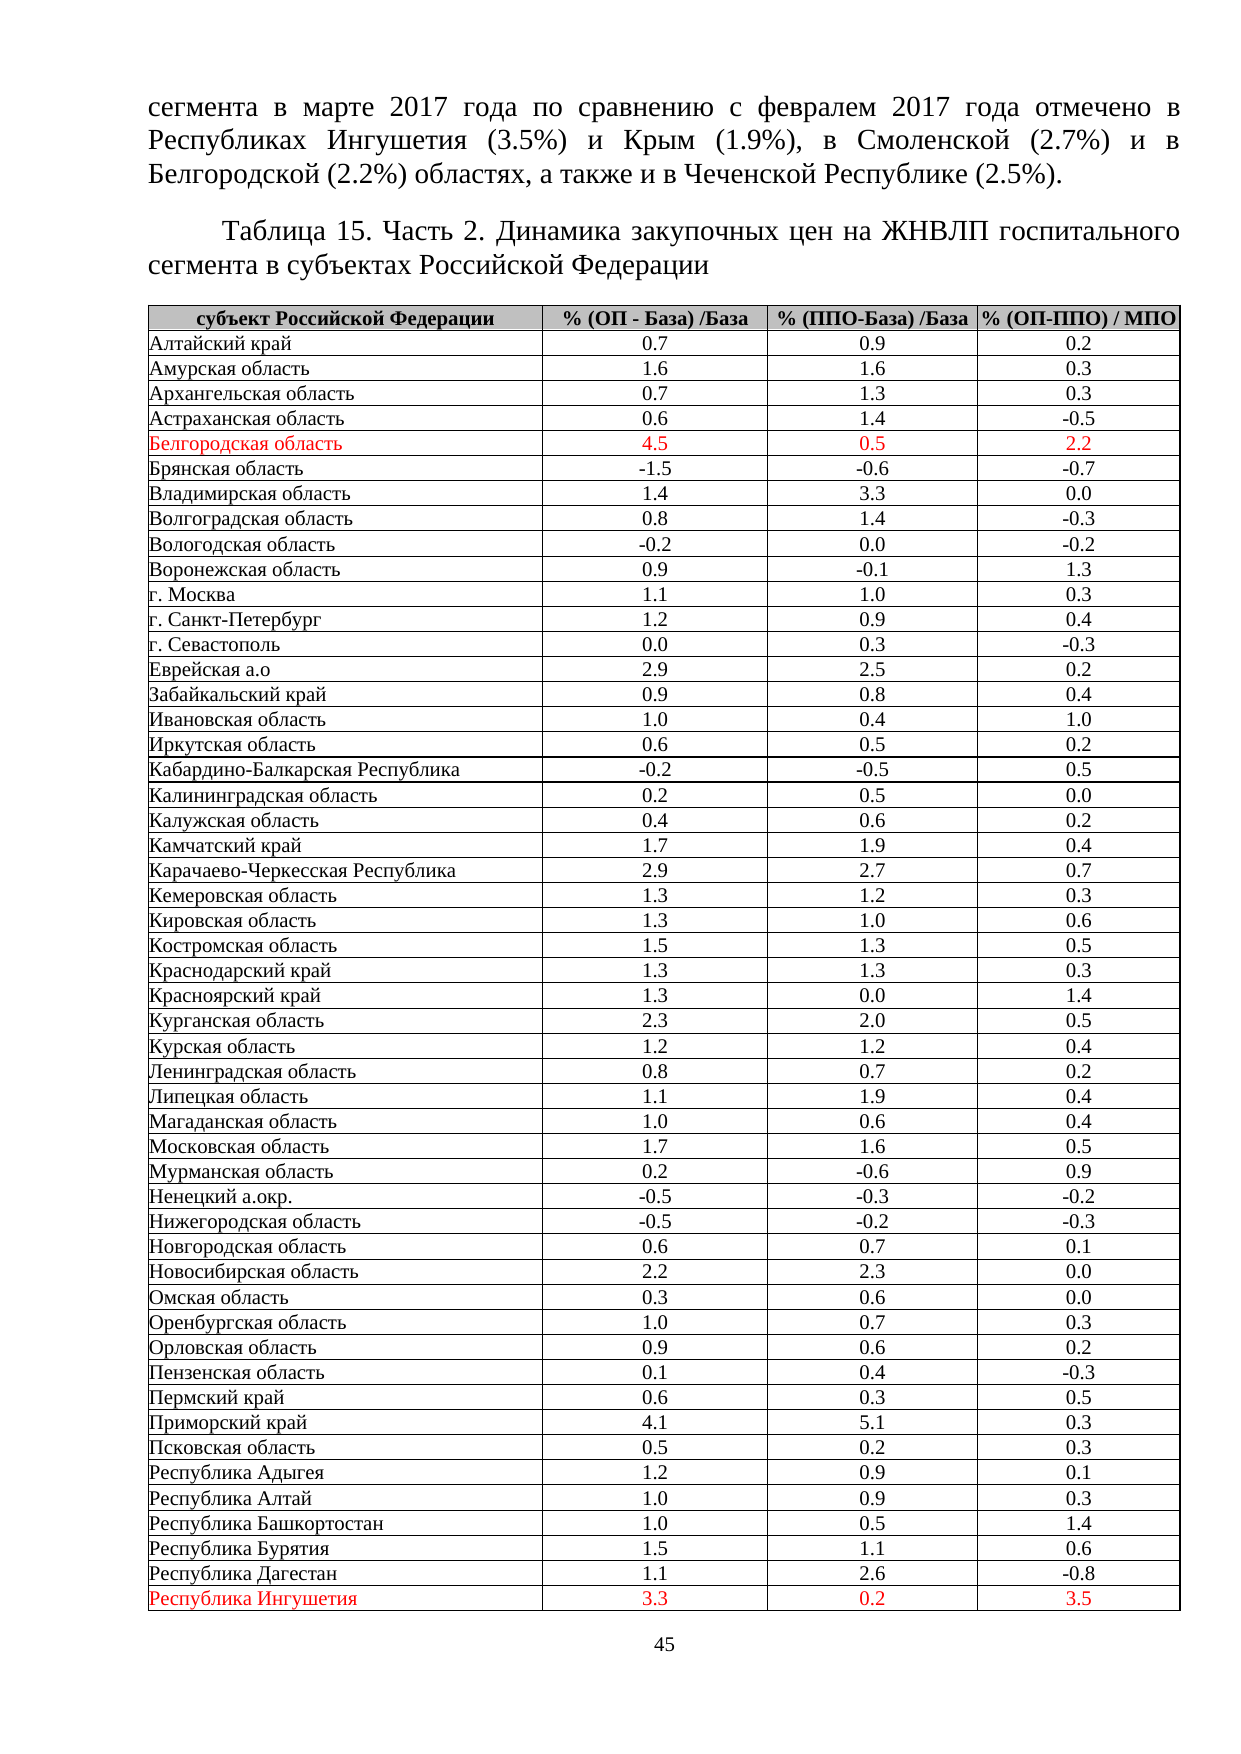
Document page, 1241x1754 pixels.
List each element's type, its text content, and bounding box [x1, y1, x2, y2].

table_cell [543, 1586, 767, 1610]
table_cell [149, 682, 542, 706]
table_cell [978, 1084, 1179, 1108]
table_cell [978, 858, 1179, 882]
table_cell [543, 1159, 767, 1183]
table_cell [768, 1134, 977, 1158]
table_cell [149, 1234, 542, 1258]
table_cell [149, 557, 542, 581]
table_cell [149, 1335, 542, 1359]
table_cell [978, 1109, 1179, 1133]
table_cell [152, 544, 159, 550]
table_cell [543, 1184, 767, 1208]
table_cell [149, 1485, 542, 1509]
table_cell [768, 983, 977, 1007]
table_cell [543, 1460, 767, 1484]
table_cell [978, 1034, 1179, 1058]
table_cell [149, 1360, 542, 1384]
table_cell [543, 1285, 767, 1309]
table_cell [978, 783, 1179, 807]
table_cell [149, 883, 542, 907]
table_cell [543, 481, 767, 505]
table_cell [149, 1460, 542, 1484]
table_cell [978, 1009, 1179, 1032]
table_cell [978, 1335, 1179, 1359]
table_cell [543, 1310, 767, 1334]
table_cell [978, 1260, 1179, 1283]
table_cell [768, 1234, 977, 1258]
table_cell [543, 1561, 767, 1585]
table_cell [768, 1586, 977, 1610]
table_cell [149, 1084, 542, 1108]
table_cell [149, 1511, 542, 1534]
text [148, 89, 1181, 189]
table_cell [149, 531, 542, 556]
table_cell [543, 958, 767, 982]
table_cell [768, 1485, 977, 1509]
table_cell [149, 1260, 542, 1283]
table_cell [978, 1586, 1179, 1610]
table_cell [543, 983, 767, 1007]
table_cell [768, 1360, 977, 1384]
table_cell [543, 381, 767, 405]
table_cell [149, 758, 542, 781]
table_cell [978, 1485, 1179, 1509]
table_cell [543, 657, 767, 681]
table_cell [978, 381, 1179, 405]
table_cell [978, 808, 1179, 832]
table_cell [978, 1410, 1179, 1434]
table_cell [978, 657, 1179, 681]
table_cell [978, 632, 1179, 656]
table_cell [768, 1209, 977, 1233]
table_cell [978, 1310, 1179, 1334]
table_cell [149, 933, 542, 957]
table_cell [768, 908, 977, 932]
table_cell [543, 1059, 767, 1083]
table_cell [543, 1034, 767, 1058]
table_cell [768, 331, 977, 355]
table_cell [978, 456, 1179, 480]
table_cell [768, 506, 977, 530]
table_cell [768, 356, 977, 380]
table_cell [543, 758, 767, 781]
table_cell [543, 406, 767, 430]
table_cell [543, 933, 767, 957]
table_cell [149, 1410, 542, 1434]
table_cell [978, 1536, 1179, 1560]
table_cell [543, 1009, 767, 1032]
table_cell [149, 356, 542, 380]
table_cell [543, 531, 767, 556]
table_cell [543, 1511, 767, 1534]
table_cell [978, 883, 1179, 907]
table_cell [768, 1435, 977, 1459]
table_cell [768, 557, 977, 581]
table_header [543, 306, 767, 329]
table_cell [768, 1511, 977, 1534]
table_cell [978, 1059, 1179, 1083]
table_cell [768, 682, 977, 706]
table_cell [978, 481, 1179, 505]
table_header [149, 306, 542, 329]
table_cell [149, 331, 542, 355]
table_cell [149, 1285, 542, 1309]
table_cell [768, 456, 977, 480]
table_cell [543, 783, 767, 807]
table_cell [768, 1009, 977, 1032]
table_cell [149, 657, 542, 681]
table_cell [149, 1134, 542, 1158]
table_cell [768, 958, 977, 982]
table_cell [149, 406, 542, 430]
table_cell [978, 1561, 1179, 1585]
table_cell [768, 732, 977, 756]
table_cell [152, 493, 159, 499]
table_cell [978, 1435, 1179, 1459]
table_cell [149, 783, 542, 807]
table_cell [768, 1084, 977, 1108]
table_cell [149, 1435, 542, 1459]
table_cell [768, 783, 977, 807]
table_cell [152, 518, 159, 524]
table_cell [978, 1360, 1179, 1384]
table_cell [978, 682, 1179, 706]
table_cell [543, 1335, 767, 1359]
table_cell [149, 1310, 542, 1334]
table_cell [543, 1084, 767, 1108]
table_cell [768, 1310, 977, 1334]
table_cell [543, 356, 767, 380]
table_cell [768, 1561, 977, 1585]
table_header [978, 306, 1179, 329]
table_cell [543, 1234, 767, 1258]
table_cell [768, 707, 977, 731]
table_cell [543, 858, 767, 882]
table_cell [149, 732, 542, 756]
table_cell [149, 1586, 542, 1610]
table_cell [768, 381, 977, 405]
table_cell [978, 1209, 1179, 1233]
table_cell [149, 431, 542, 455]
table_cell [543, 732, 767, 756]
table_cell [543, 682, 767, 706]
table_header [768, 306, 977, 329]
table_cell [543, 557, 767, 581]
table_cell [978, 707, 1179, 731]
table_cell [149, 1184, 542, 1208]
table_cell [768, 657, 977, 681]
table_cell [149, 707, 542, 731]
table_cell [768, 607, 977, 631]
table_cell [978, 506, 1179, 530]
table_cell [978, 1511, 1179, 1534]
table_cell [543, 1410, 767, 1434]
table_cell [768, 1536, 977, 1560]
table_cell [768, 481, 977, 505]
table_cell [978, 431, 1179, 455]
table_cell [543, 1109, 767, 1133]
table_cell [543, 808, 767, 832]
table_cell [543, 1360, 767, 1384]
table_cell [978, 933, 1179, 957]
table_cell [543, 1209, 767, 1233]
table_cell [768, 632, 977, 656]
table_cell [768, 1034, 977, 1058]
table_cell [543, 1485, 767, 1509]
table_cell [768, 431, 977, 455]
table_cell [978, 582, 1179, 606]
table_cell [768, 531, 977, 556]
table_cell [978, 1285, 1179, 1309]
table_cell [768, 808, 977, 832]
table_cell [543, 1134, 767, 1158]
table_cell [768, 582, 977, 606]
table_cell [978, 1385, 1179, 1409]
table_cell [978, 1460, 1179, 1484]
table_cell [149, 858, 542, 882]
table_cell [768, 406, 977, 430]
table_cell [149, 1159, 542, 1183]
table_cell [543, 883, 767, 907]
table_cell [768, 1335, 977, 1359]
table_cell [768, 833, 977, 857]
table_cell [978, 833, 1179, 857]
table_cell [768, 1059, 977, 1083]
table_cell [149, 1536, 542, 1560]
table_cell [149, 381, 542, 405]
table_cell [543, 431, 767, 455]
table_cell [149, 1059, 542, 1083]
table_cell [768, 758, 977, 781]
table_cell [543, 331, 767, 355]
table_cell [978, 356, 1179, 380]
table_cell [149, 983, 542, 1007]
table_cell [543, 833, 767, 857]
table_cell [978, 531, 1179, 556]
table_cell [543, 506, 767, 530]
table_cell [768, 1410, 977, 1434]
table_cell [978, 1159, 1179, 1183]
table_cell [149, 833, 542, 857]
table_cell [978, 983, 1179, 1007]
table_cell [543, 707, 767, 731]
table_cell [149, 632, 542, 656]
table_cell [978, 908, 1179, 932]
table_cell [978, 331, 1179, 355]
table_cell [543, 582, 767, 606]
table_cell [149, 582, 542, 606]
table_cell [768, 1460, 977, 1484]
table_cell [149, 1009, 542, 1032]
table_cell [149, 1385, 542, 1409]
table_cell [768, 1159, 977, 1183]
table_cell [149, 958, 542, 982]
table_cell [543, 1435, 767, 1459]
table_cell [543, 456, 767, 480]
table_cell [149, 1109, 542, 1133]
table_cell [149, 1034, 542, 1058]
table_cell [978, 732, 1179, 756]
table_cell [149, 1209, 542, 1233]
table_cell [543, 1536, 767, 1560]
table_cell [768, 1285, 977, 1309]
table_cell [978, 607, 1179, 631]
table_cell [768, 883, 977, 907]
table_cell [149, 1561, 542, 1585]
text Таблица 15. Часть 2. Динамика закупочных цен на ЖНВЛП госпитального сегмента в субъектах Российской Федерации [148, 213, 1181, 280]
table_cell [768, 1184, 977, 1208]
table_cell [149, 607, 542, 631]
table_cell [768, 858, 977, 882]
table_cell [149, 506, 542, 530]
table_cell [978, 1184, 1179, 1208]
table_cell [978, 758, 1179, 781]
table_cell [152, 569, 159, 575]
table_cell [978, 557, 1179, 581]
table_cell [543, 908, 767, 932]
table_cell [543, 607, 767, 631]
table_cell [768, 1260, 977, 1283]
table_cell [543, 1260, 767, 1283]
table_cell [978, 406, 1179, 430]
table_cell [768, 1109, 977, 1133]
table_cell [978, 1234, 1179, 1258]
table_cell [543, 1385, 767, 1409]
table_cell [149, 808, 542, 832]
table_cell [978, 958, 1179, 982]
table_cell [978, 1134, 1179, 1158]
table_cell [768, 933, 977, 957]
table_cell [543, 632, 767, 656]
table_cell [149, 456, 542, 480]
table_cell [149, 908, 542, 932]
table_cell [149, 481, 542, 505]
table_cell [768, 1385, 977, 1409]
